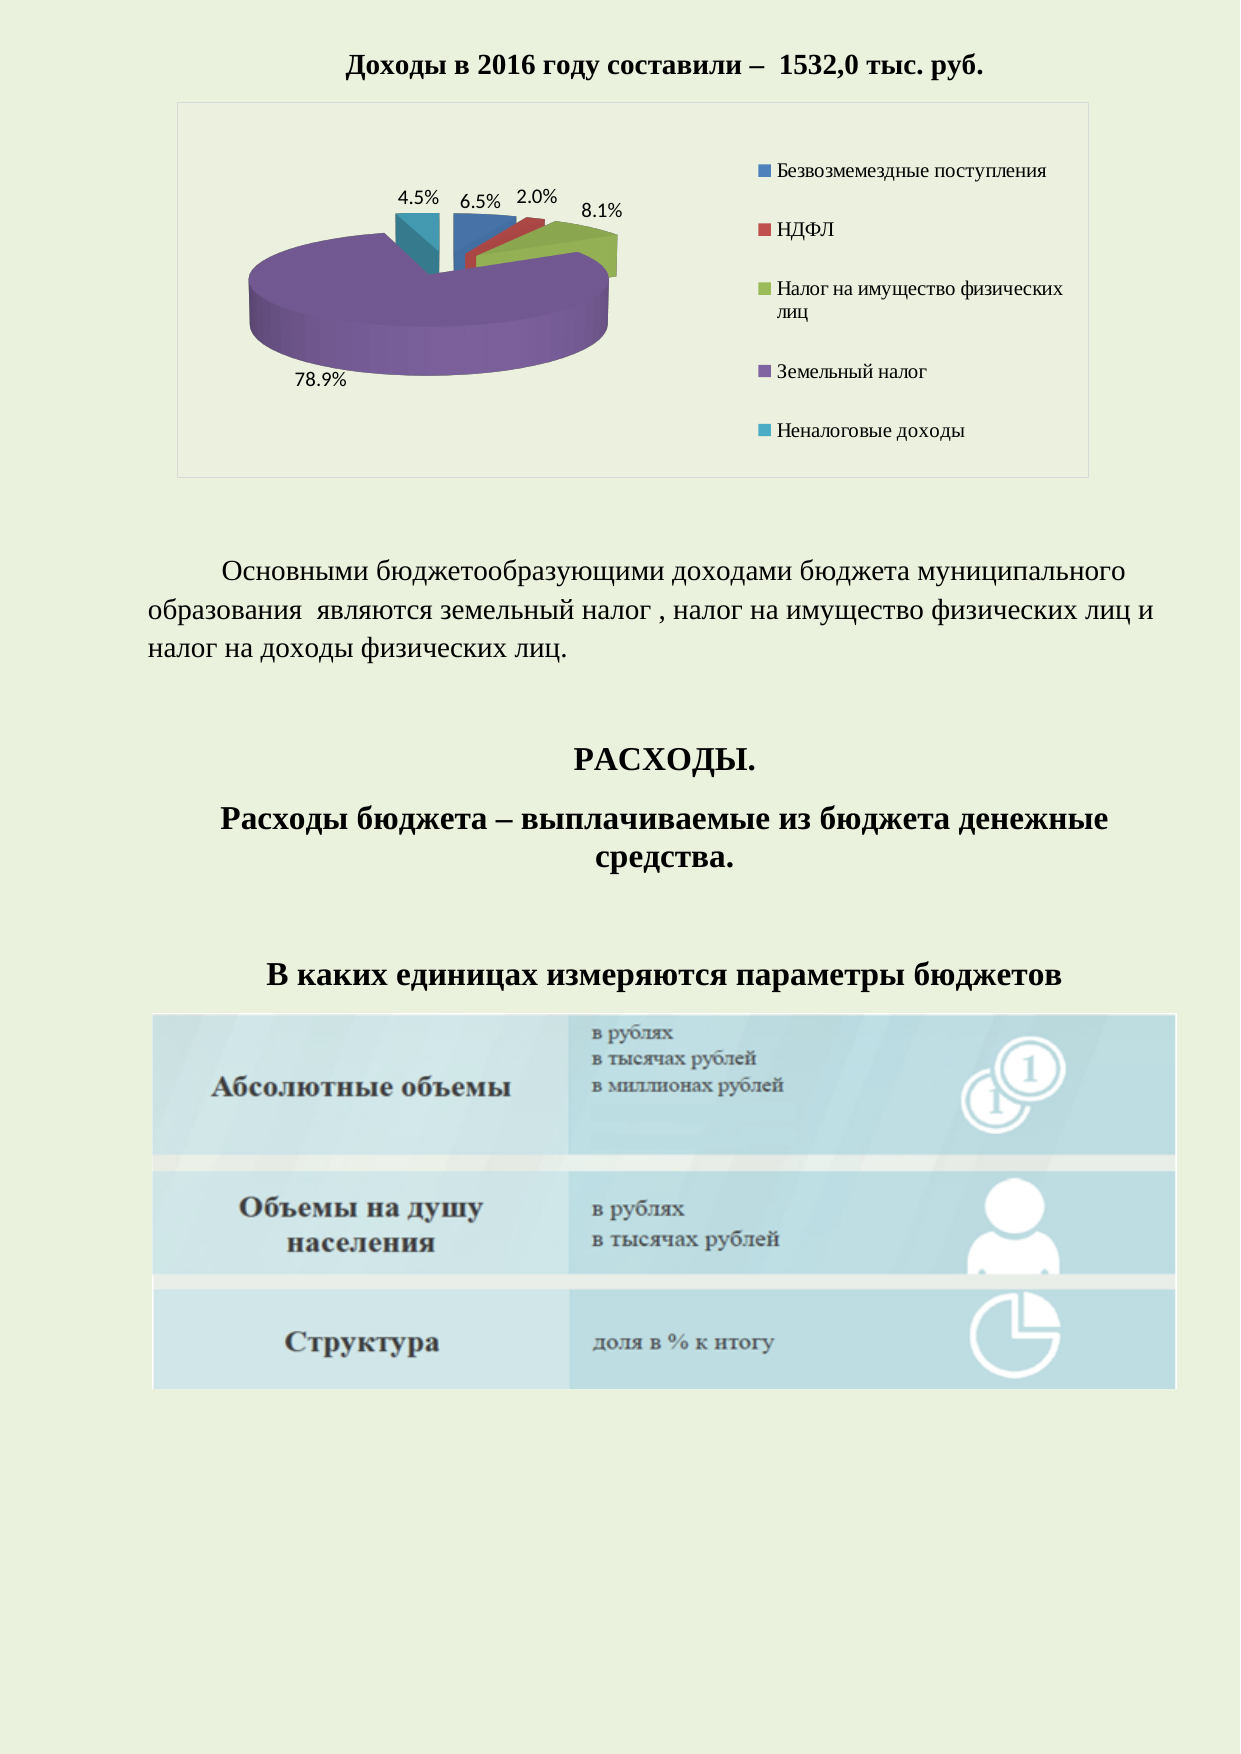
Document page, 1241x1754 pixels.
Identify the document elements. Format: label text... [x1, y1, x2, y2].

text Доходы в 2016 году составили – 1532,0 тыс. руб. [148, 47, 1181, 81]
text В каких единицах измеряются параметры бюджетов [148, 954, 1181, 993]
text РАСХОДЫ. [148, 739, 1181, 777]
text Основными бюджетообразующими доходами бюджета муниципального образования являются земельный налог , налог на имущество физических лиц и налог на доходы физических лиц. [148, 553, 1181, 664]
text Расходы бюджета – выплачиваемые из бюджета денежные средства. [148, 798, 1181, 874]
picture [152, 1013, 1177, 1389]
